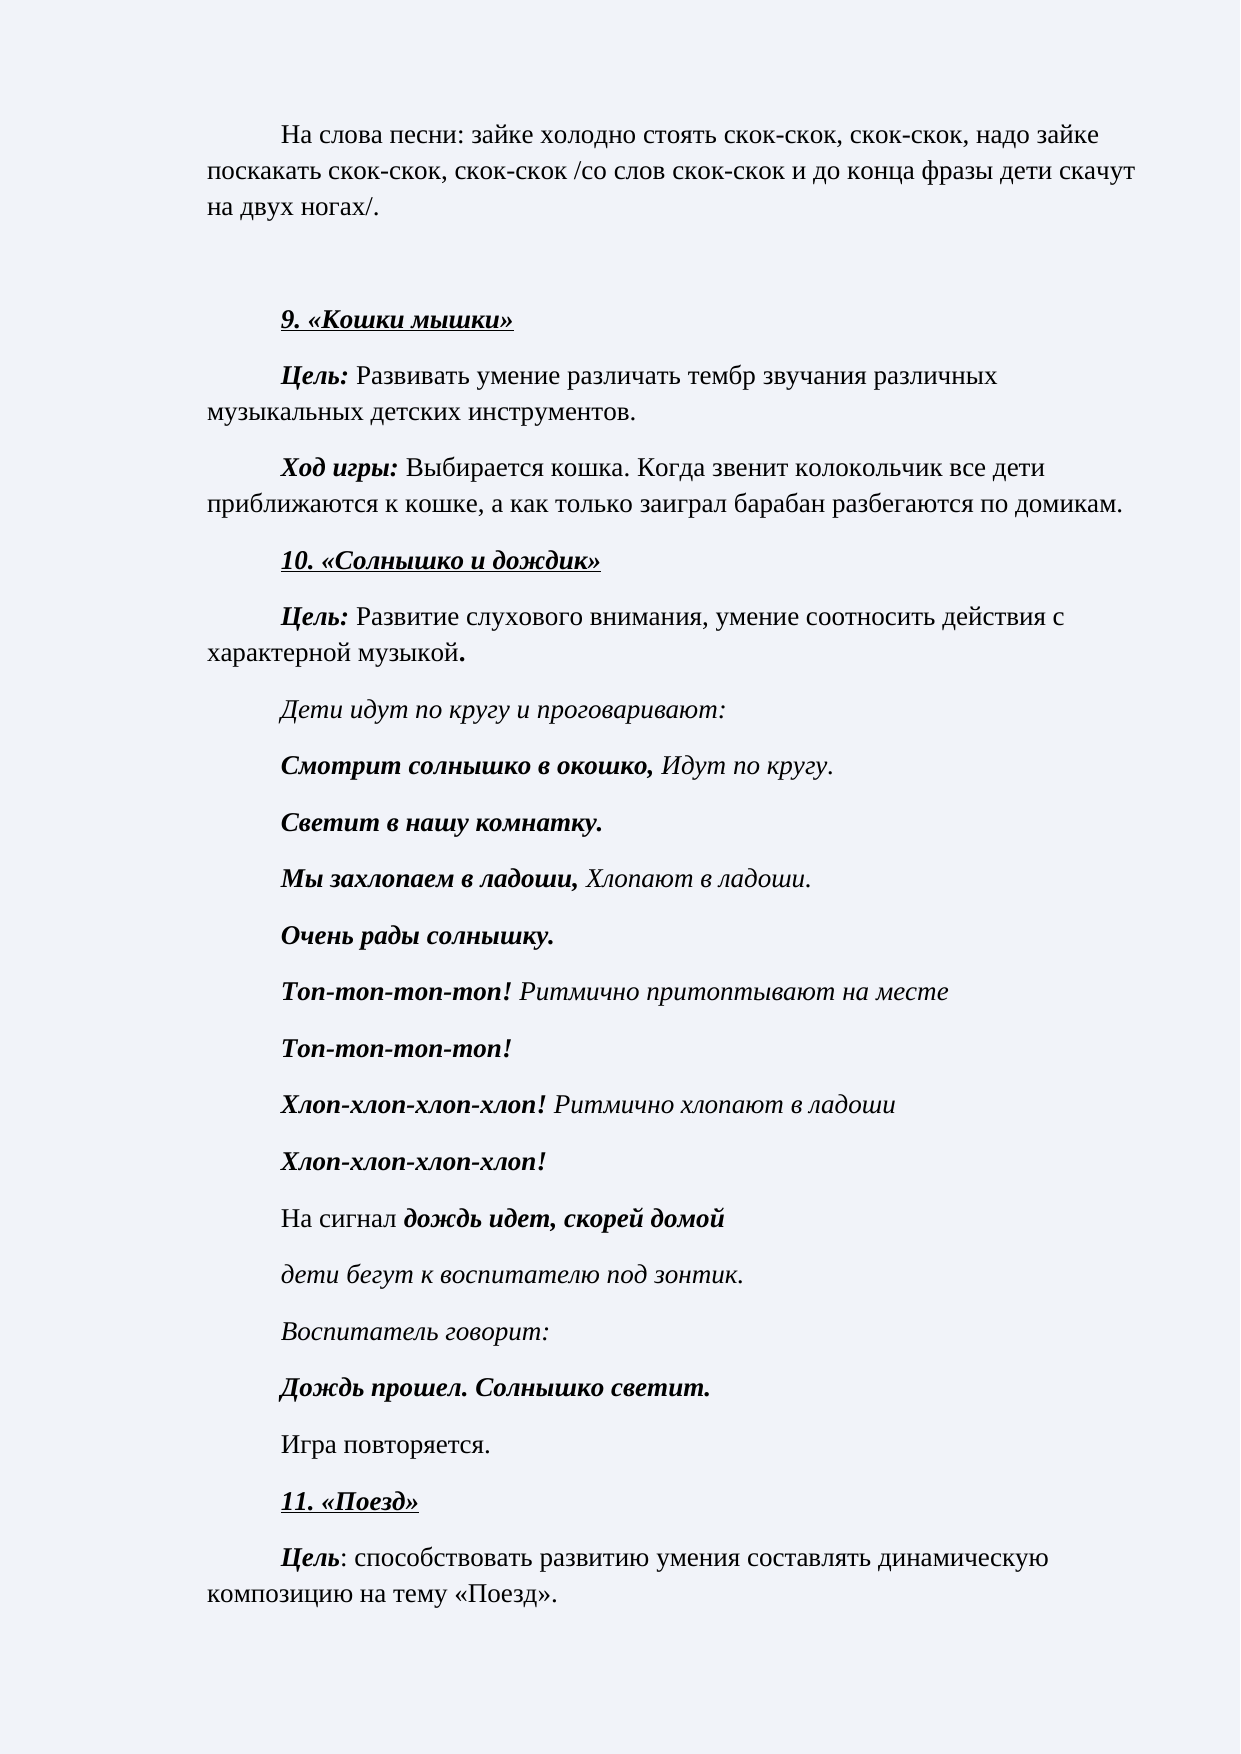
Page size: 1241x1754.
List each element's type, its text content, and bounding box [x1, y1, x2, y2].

text 9. «Кошки мышки» [207, 303, 1152, 334]
text Хлоп-хлоп-хлоп-хлоп! Ритмично хлопают в ладоши [207, 1089, 1152, 1120]
text На сигнал дождь идет, скорей домой [207, 1202, 1152, 1233]
text Мы захлопаем в ладоши, Хлопают в ладоши. [207, 862, 1152, 893]
text 10. «Солнышко и дождик» [207, 544, 1152, 575]
text Дети идут по кругу и проговаривают: [207, 693, 1152, 724]
text Очень рады солнышку. [207, 919, 1152, 950]
text Топ-топ-топ-топ! Ритмично притоптывают на месте [207, 976, 1152, 1007]
text 11. «Поезд» [207, 1484, 1152, 1516]
text Воспитатель говорит: [207, 1315, 1152, 1346]
text На слова песни: зайке холодно стоять скок-скок, скок-скок, надо зайке поскакать скок-скок, скок-скок /со слов скок-скок и до конца фразы дети скачут на двух ногах/. [207, 118, 1152, 221]
text Смотрит солнышко в окошко, Идут по кругу. [207, 749, 1152, 780]
text Ход игры: Выбирается кошка. Когда звенит колокольчик все дети приближаются к кошке, а как только заиграл барабан разбегаются по домикам. [207, 452, 1152, 518]
text Дождь прошел. Солнышко светит. [207, 1371, 1152, 1403]
text Цель: способствовать развитию умения составлять динамическую композицию на тему «Поезд». [207, 1541, 1152, 1608]
text Топ-топ-топ-топ! [207, 1032, 1152, 1063]
text Светит в нашу комнатку. [207, 806, 1152, 837]
text Цель: Развитие слухового внимания, умение соотносить действия с характерной музыкой. [207, 600, 1152, 667]
text дети бегут к воспитателю под зонтик. [207, 1258, 1152, 1289]
text Игра повторяется. [207, 1428, 1152, 1459]
text Цель: Развивать умение различать тембр звучания различных музыкальных детских инструментов. [207, 359, 1152, 426]
text Хлоп-хлоп-хлоп-хлоп! [207, 1145, 1152, 1176]
